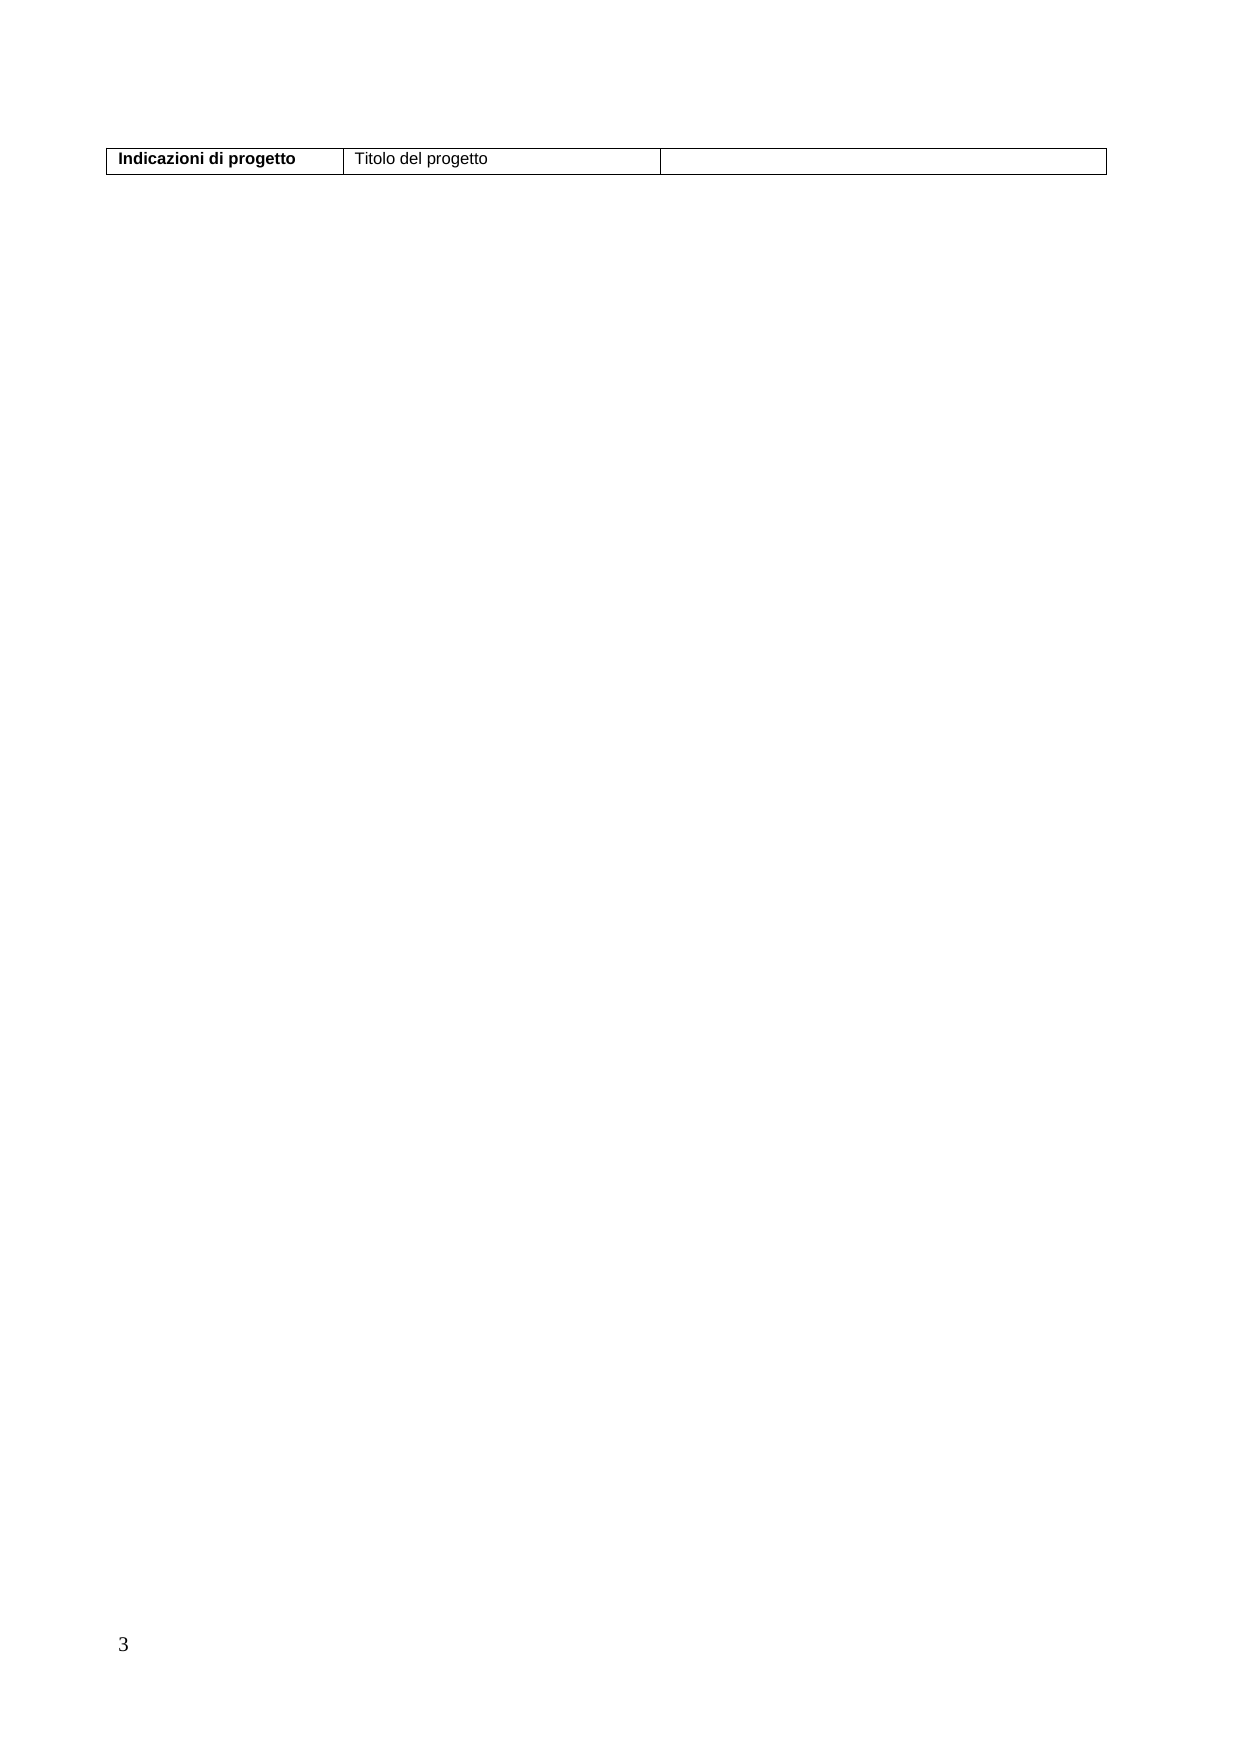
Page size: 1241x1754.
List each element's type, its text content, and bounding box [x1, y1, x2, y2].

table_header [661, 149, 1106, 174]
table_header Indicazioni di progetto [107, 149, 343, 174]
table_header Titolo del progetto [344, 149, 660, 174]
